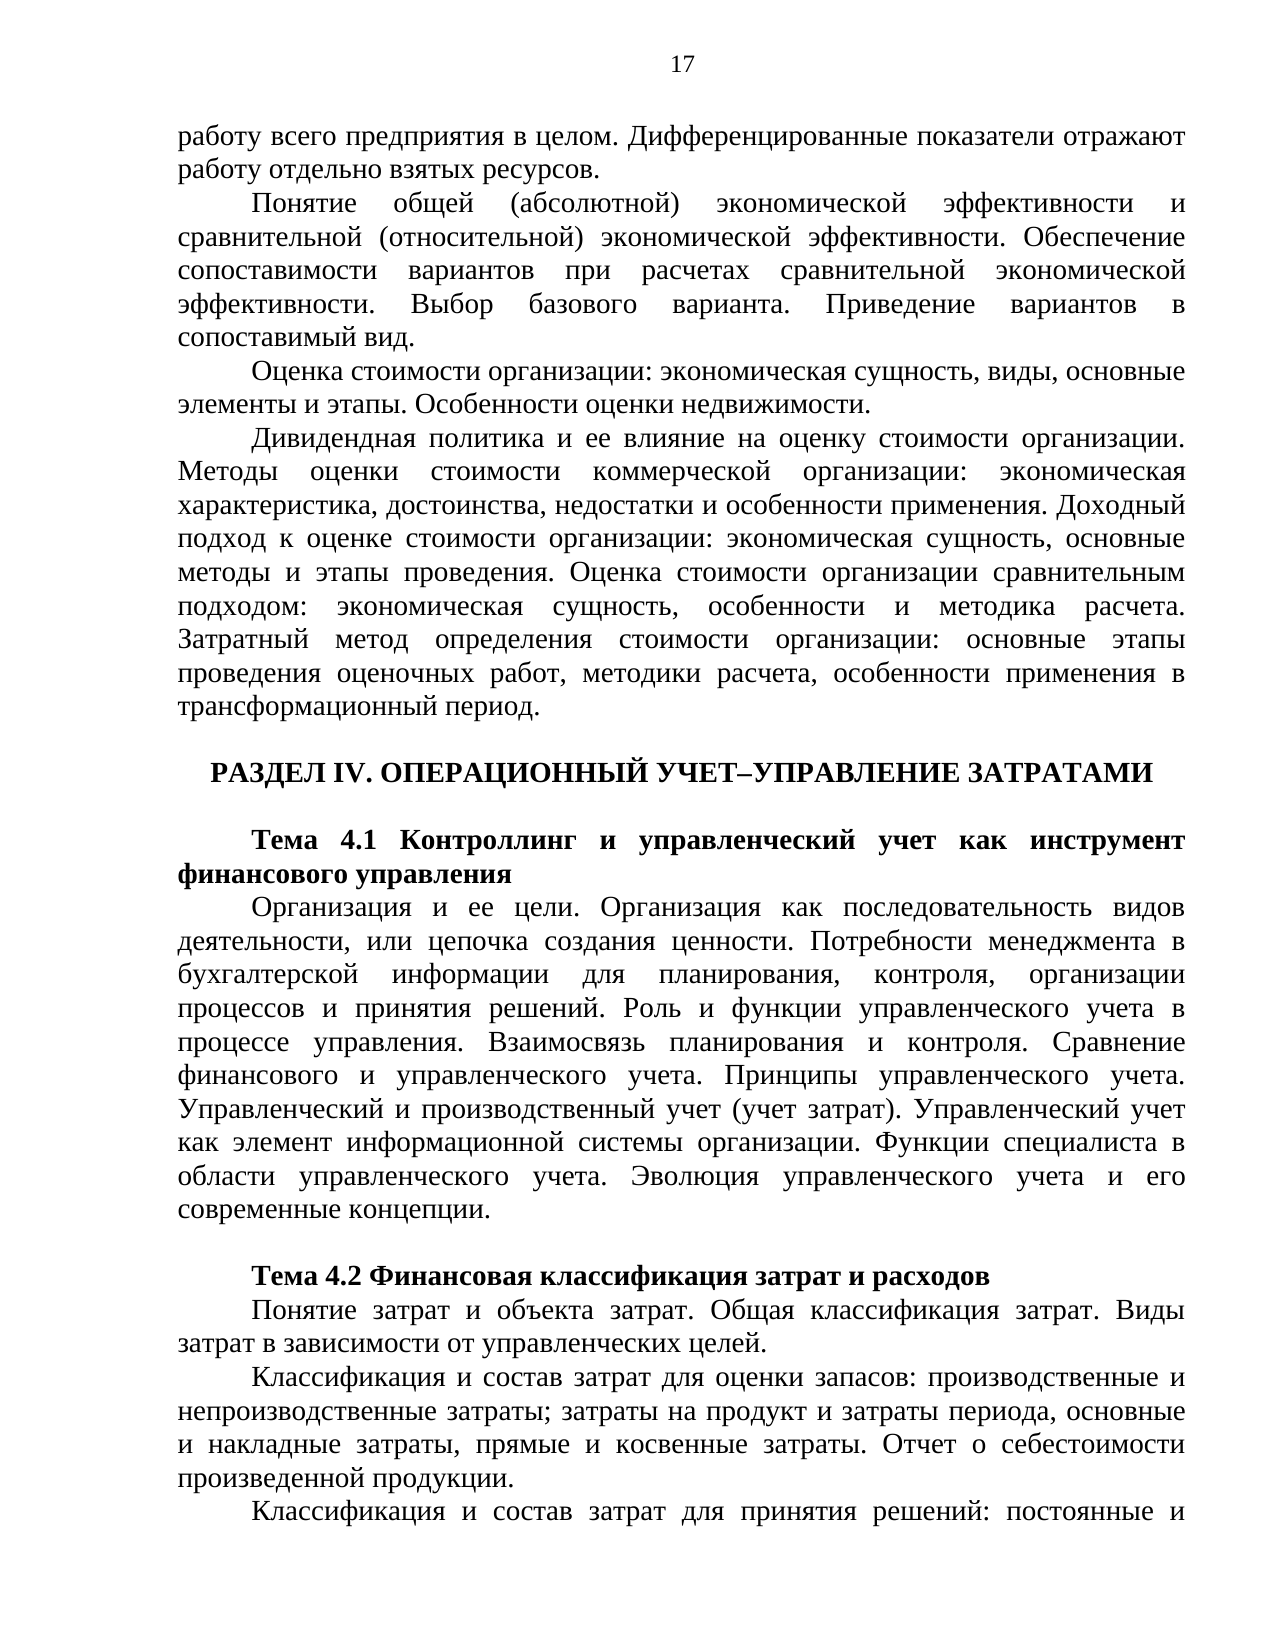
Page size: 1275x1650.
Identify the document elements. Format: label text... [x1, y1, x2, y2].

text Дивидендная политика и ее влияние на оценку стоимости организации. Методы оценки стоимости коммерческой организации: экономическая характеристика, достоинства, недостатки и особенности применения. Доходный подход к оценке стоимости организации: экономическая сущность, основные методы и этапы проведения. Оценка стоимости организации сравнительным подходом: экономическая сущность, особенности и методика расчета. Затратный метод определения стоимости организации: основные этапы проведения оценочных работ, методики расчета, особенности применения в трансформационный период. [177, 420, 1186, 722]
text Понятие общей (абсолютной) экономической эффективности и сравнительной (относительной) экономической эффективности. Обеспечение сопоставимости вариантов при расчетах сравнительной экономической эффективности. Выбор базового варианта. Приведение вариантов в сопоставимый вид. [177, 185, 1186, 353]
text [177, 118, 1186, 185]
text Классификация и состав затрат для оценки запасов: производственные и непроизводственные затраты; затраты на продукт и затраты периода, основные и накладные затраты, прямые и косвенные затраты. Отчет о себестоимости произведенной продукции. [177, 1359, 1186, 1493]
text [177, 1493, 1186, 1527]
text Оценка стоимости организации: экономическая сущность, виды, основные элементы и этапы. Особенности оценки недвижимости. [177, 353, 1186, 420]
text Понятие затрат и объекта затрат. Общая классификация затрат. Виды затрат в зависимости от управленческих целей. [177, 1292, 1186, 1359]
subtitle РАЗДЕЛ IV. ОПЕРАЦИОННЫЙ УЧЕТ–УПРАВЛЕНИЕ ЗАТРАТАМИ [177, 755, 1186, 789]
text Тема 4.2 Финансовая классификация затрат и расходов [177, 1258, 1186, 1292]
text Организация и ее цели. Организация как последовательность видов деятельности, или цепочка создания ценности. Потребности менеджмента в бухгалтерской информации для планирования, контроля, организации процессов и принятия решений. Роль и функции управленческого учета в процессе управления. Взаимосвязь планирования и контроля. Сравнение финансового и управленческого учета. Принципы управленческого учета. Управленческий и производственный учет (учет затрат). Управленческий учет как элемент информационной системы организации. Функции специалиста в области управленческого учета. Эволюция управленческого учета и его современные концепции. [177, 889, 1186, 1225]
text Тема 4.1 Контроллинг и управленческий учет как инструмент финансового управления [177, 822, 1186, 889]
